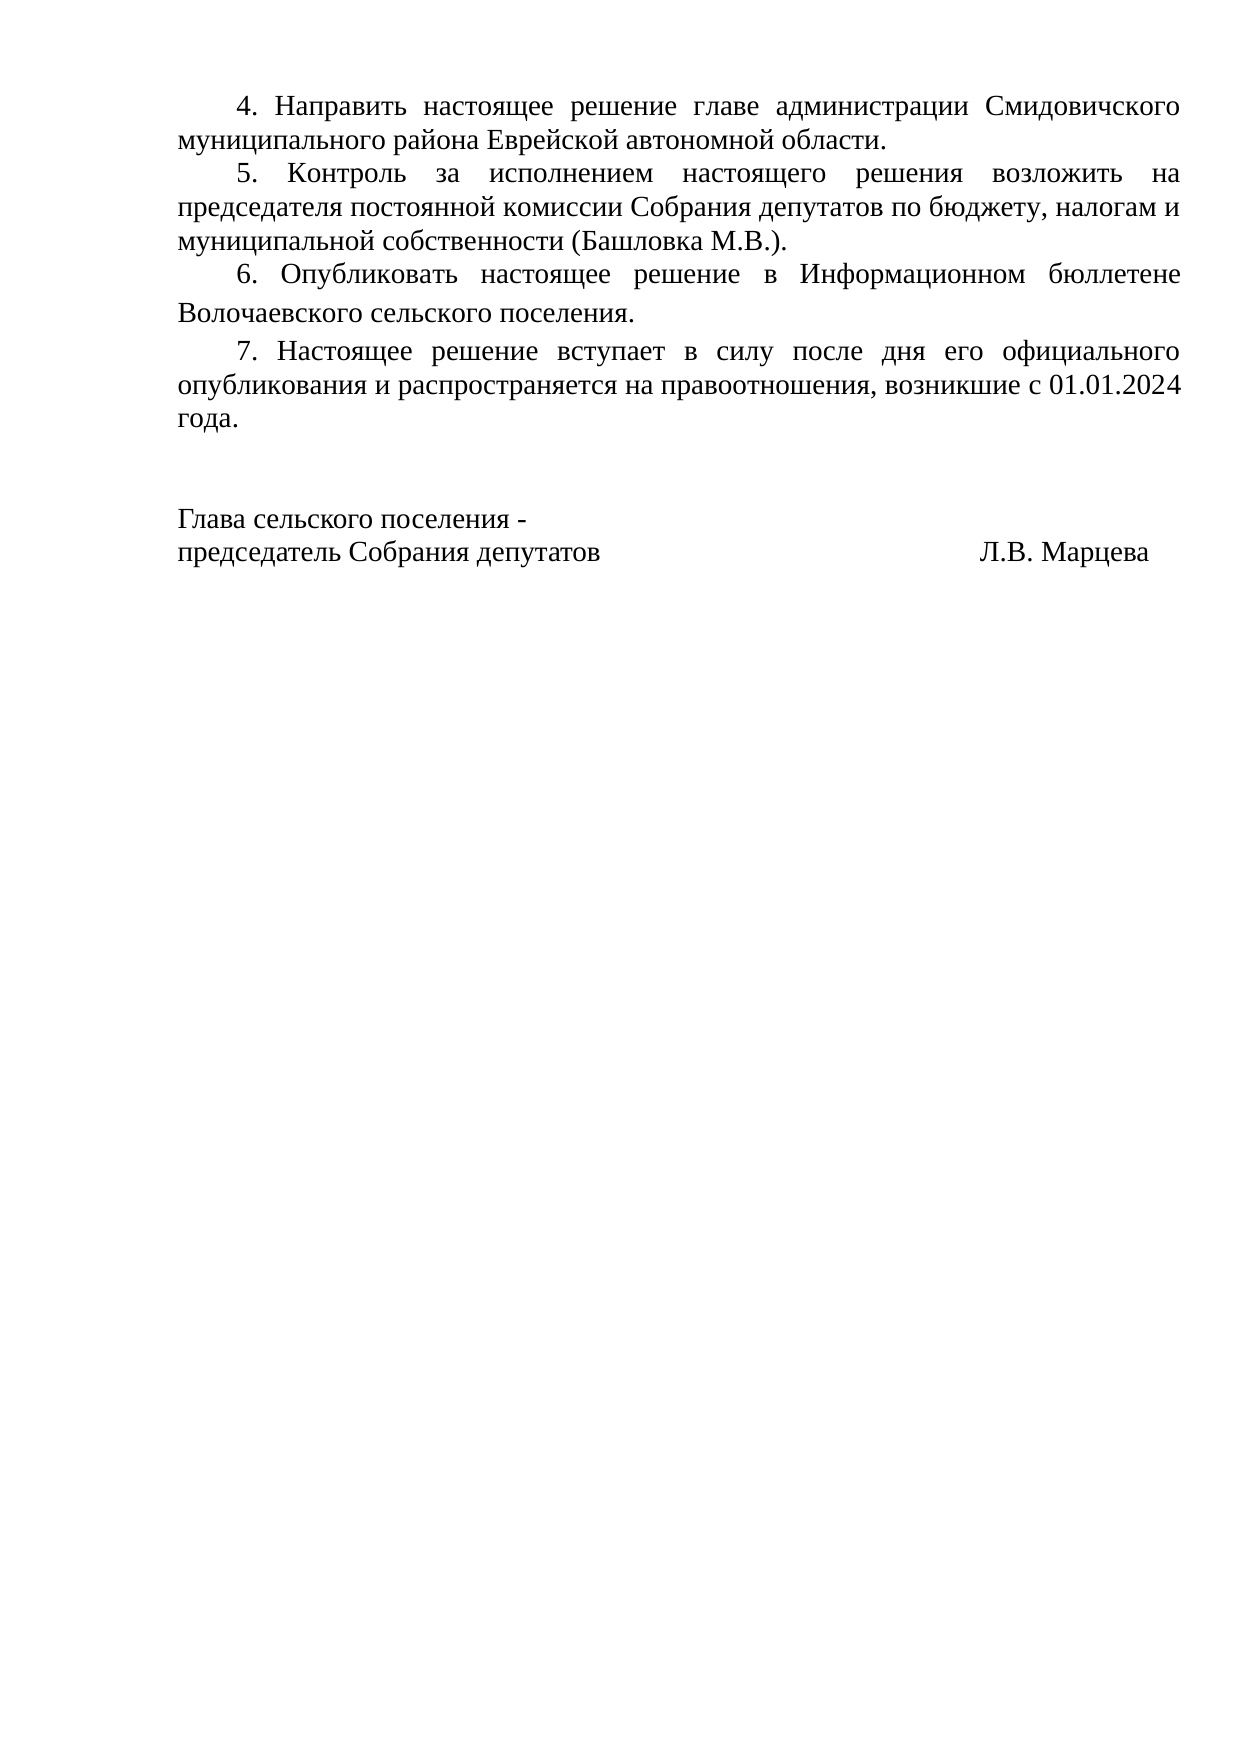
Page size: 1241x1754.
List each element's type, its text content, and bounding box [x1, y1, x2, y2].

text 5. Контроль за исполнением настоящего решения возложить на председателя постоянной комиссии Собрания депутатов по бюджету, налогам и муниципальной собственности (Башловка М.В.). [177, 156, 1181, 256]
text 6. Опубликовать настоящее решение в Информационном бюллетене Волочаевского сельского поселения. [177, 256, 1181, 328]
text Глава сельского поселения - [177, 501, 1181, 534]
text 7. Настоящее решение вступает в силу после дня его официального опубликования и распространяется на правоотношения, возникшие с 01.01.2024 года. [177, 333, 1181, 434]
text председатель Собрания депутатов Л.В. Марцева [177, 534, 1181, 568]
text 4. Направить настоящее решение главе администрации Смидовичского муниципального района Еврейской автономной области. [177, 88, 1181, 156]
